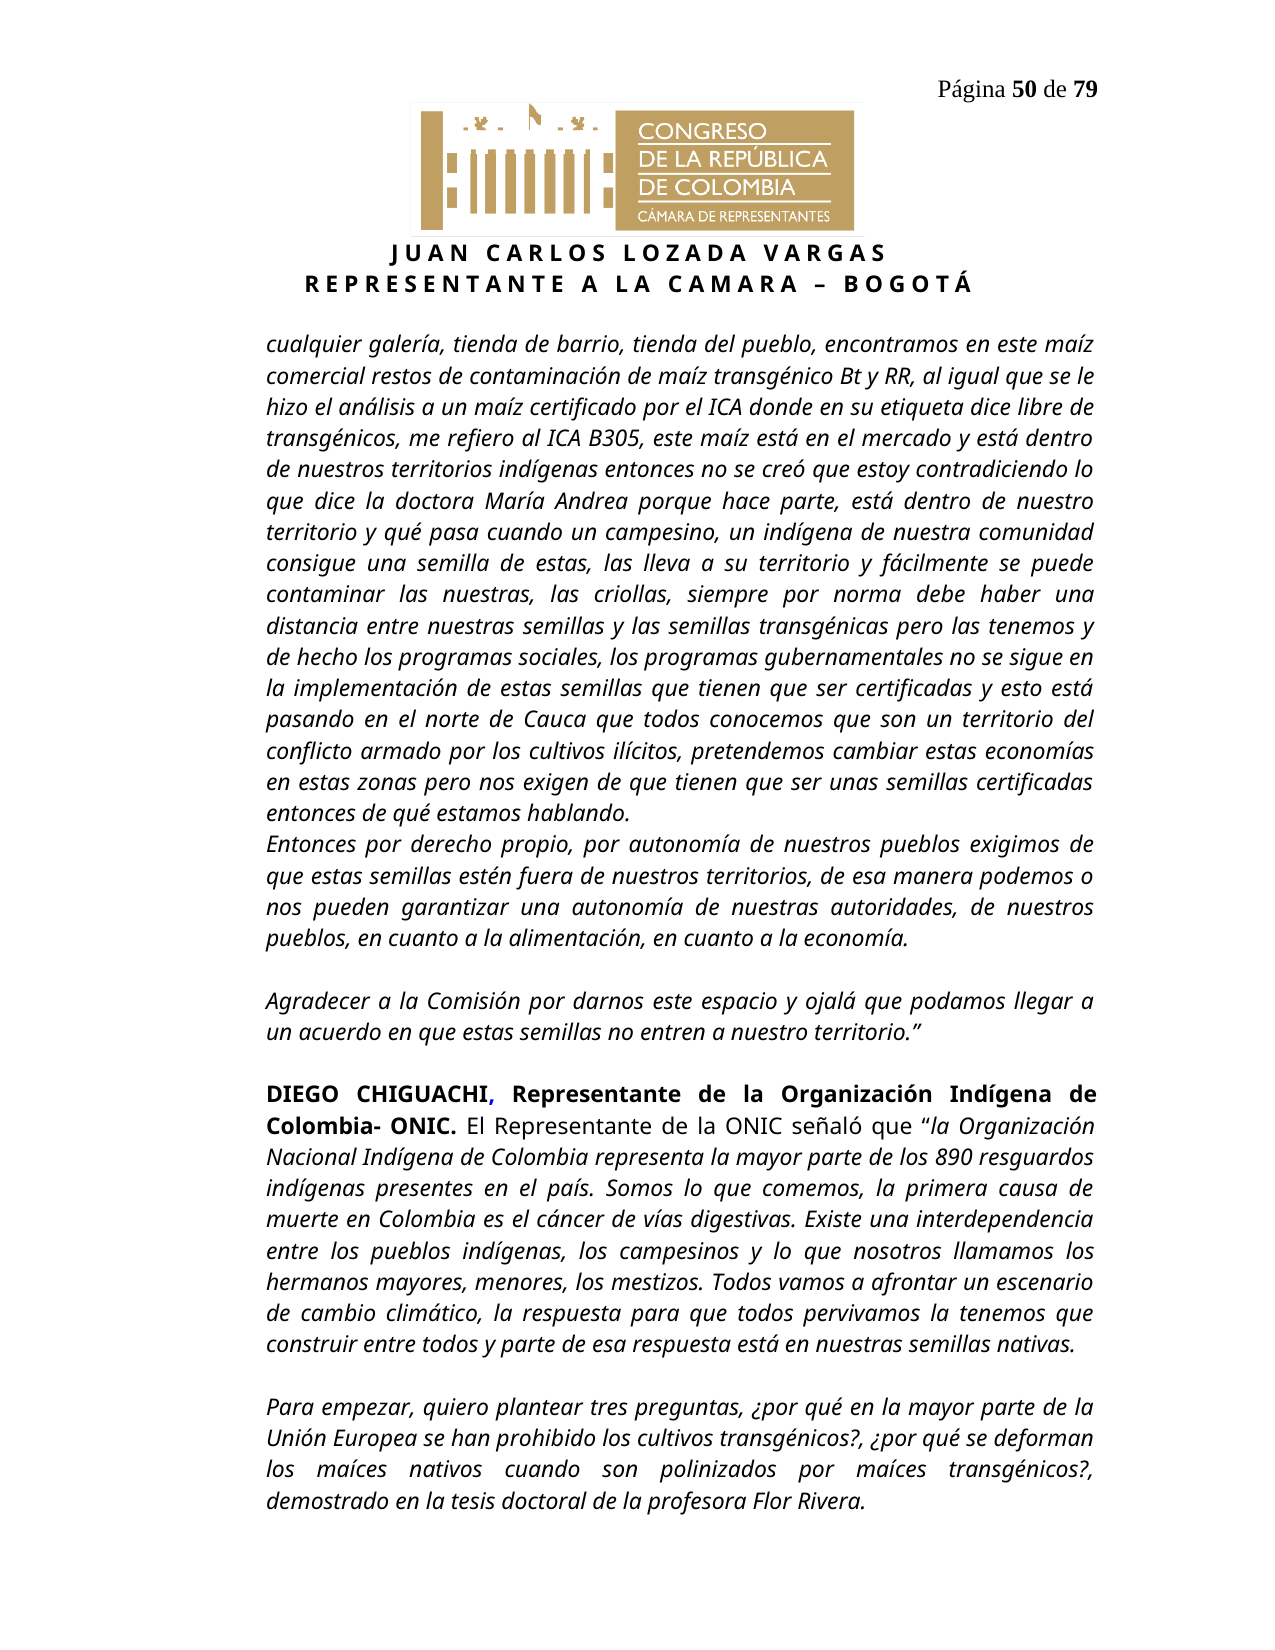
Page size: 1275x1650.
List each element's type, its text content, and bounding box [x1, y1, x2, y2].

text Para empezar, quiero plantear tres preguntas, ¿por qué en la mayor parte de la Unión Europea se han prohibido los cultivos transgénicos?, ¿por qué se deforman los maíces nativos cuando son polinizados por maíces transgénicos?, demostrado en la tesis doctoral de la profesora Flor Rivera. [266, 1391, 1098, 1516]
picture [410, 102, 865, 237]
text Entonces por derecho propio, por autonomía de nuestros pueblos exigimos de que estas semillas estén fuera de nuestros territorios, de esa manera podemos o nos pueden garantizar una autonomía de nuestras autoridades, de nuestros pueblos, en cuanto a la alimentación, en cuanto a la economía. [266, 828, 1098, 953]
text DIEGO CHIGUACHI, Representante de la Organización Indígena de Colombia- ONIC. El Representante de la ONIC señaló que “la Organización Nacional Indígena de Colombia representa la mayor parte de los 890 resguardos indígenas presentes en el país. Somos lo que comemos, la primera causa de muerte en Colombia es el cáncer de vías digestivas. Existe una interdependencia entre los pueblos indígenas, los campesinos y lo que nosotros llamamos los hermanos mayores, menores, los mestizos. Todos vamos a afrontar un escenario de cambio climático, la respuesta para que todos pervivamos la tenemos que construir entre todos y parte de esa respuesta está en nuestras semillas nativas. [266, 1078, 1098, 1359]
text Agradecer a la Comisión por darnos este espacio y ojalá que podamos llegar a un acuerdo en que estas semillas no entren a nuestro territorio.” [266, 984, 1098, 1047]
